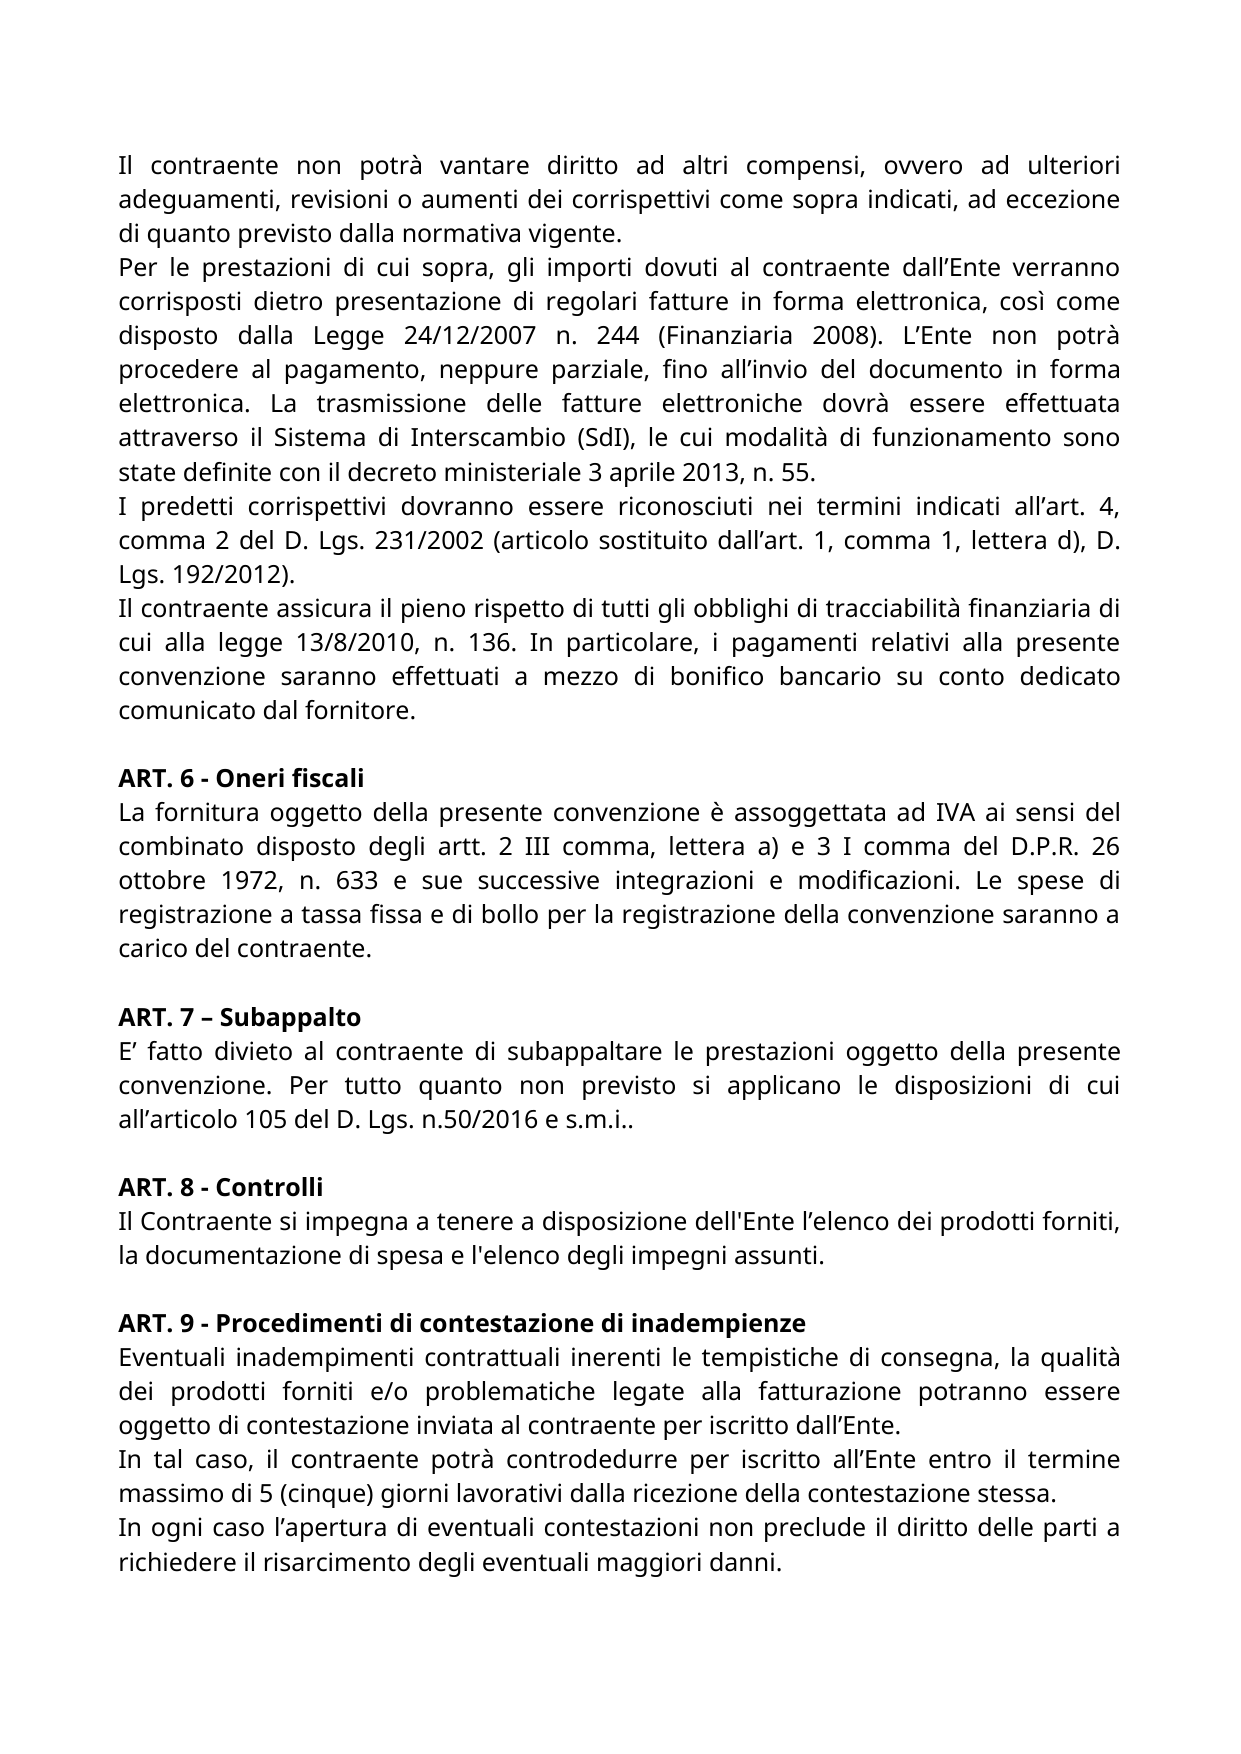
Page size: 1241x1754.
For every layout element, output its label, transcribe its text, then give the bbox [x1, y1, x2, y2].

text ART. 6 - Oneri fiscali [118, 761, 1122, 795]
text Il contraente assicura il pieno rispetto di tutti gli obblighi di tracciabilità finanziaria di cui alla legge 13/8/2010, n. 136. In particolare, i pagamenti relativi alla presente convenzione saranno effettuati a mezzo di bonifico bancario su conto dedicato comunicato dal fornitore. [118, 590, 1122, 727]
text E’ fatto divieto al contraente di subappaltare le prestazioni oggetto della presente convenzione. Per tutto quanto non previsto si applicano le disposizioni di cui all’articolo 105 del D. Lgs. n.50/2016 e s.m.i.. [118, 1033, 1122, 1135]
text In ogni caso l’apertura di eventuali contestazioni non preclude il diritto delle parti a richiedere il risarcimento degli eventuali maggiori danni. [118, 1510, 1122, 1578]
text Il Contraente si impegna a tenere a disposizione dell'Ente l’elenco dei prodotti forniti, la documentazione di spesa e l'elenco degli impegni assunti. [118, 1203, 1122, 1272]
text La fornitura oggetto della presente convenzione è assoggettata ad IVA ai sensi del combinato disposto degli artt. 2 III comma, lettera a) e 3 I comma del D.P.R. 26 ottobre 1972, n. 633 e sue successive integrazioni e modificazioni. Le spese di registrazione a tassa fissa e di bollo per la registrazione della convenzione saranno a carico del contraente. [118, 795, 1122, 965]
text Eventuali inadempimenti contrattuali inerenti le tempistiche di consegna, la qualità dei prodotti forniti e/o problematiche legate alla fatturazione potranno essere oggetto di contestazione inviata al contraente per iscritto dall’Ente. [118, 1340, 1122, 1442]
text I predetti corrispettivi dovranno essere riconosciuti nei termini indicati all’art. 4, comma 2 del D. Lgs. 231/2002 (articolo sostituito dall’art. 1, comma 1, lettera d), D. Lgs. 192/2012). [118, 488, 1122, 590]
text ART. 7 – Subappalto [118, 999, 1122, 1033]
text ART. 9 - Procedimenti di contestazione di inadempienze [118, 1306, 1122, 1340]
text ART. 8 - Controlli [118, 1169, 1122, 1203]
text Per le prestazioni di cui sopra, gli importi dovuti al contraente dall’Ente verranno corrisposti dietro presentazione di regolari fatture in forma elettronica, così come disposto dalla Legge 24/12/2007 n. 244 (Finanziaria 2008). L’Ente non potrà procedere al pagamento, neppure parziale, fino all’invio del documento in forma elettronica. La trasmissione delle fatture elettroniche dovrà essere effettuata attraverso il Sistema di Interscambio (SdI), le cui modalità di funzionamento sono state definite con il decreto ministeriale 3 aprile 2013, n. 55. [118, 250, 1122, 488]
text Il contraente non potrà vantare diritto ad altri compensi, ovvero ad ulteriori adeguamenti, revisioni o aumenti dei corrispettivi come sopra indicati, ad eccezione di quanto previsto dalla normativa vigente. [118, 148, 1122, 250]
text In tal caso, il contraente potrà controdedurre per iscritto all’Ente entro il termine massimo di 5 (cinque) giorni lavorativi dalla ricezione della contestazione stessa. [118, 1442, 1122, 1510]
